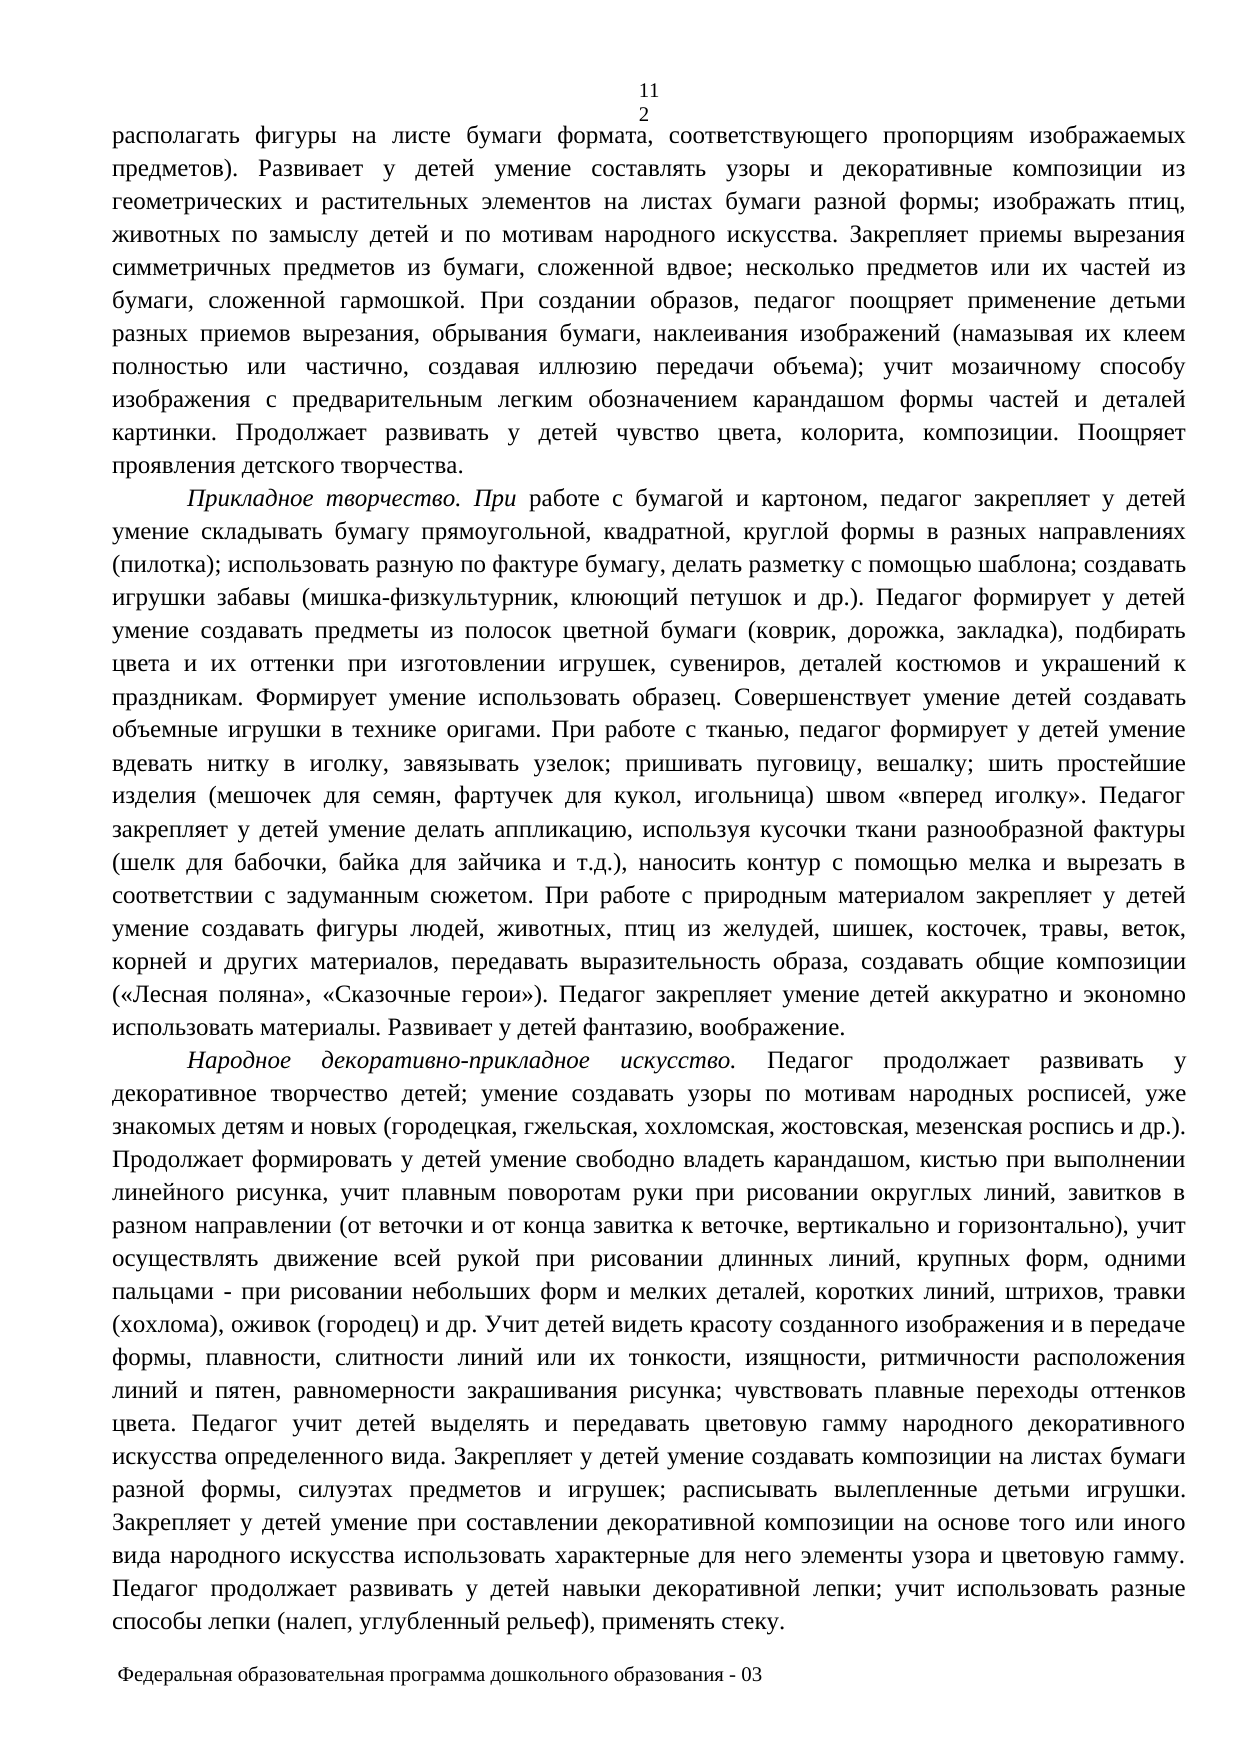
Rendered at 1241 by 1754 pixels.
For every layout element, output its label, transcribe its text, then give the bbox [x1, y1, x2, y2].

text Народное декоративно-прикладное искусство. Педагог продолжает развивать у декоративное творчество детей; умение создавать узоры по мотивам народных росписей, уже знакомых детям и новых (городецкая, гжельская, хохломская, жостовская, мезенская роспись и др.). Продолжает формировать у детей умение свободно владеть карандашом, кистью при выполнении линейного рисунка, учит плавным поворотам руки при рисовании округлых линий, завитков в разном направлении (от веточки и от конца завитка к веточке, вертикально и горизонтально), учит осуществлять движение всей рукой при рисовании длинных линий, крупных форм, одними пальцами - при рисовании небольших форм и мелких деталей, коротких линий, штрихов, травки (хохлома), оживок (городец) и др. Учит детей видеть красоту созданного изображения и в передаче формы, плавности, слитности линий или их тонкости, изящности, ритмичности расположения линий и пятен, равномерности закрашивания рисунка; чувствовать плавные переходы оттенков цвета. Педагог учит детей выделять и передавать цветовую гамму народного декоративного искусства определенного вида. Закрепляет у детей умение создавать композиции на листах бумаги разной формы, силуэтах предметов и игрушек; расписывать вылепленные детьми игрушки. Закрепляет у детей умение при составлении декоративной композиции на основе того или иного вида народного искусства использовать характерные для него элементы узора и цветовую гамму. Педагог продолжает развивать у детей навыки декоративной лепки; учит использовать разные способы лепки (налеп, углубленный рельеф), применять стеку. [112, 1045, 1187, 1635]
text Прикладное творчество. При работе с бумагой и картоном, педагог закрепляет у детей умение складывать бумагу прямоугольной, квадратной, круглой формы в разных направлениях (пилотка); использовать разную по фактуре бумагу, делать разметку с помощью шаблона; создавать игрушки забавы (мишка-физкультурник, клюющий петушок и др.). Педагог формирует у детей умение создавать предметы из полосок цветной бумаги (коврик, дорожка, закладка), подбирать цвета и их оттенки при изготовлении игрушек, сувениров, деталей костюмов и украшений к праздникам. Формирует умение использовать образец. Совершенствует умение детей создавать объемные игрушки в технике оригами. При работе с тканью, педагог формирует у детей умение вдевать нитку в иголку, завязывать узелок; пришивать пуговицу, вешалку; шить простейшие изделия (мешочек для семян, фартучек для кукол, игольница) швом «вперед иголку». Педагог закрепляет у детей умение делать аппликацию, используя кусочки ткани разнообразной фактуры (шелк для бабочки, байка для зайчика и т.д.), наносить контур с помощью мелка и вырезать в соответствии с задуманным сюжетом. При работе с природным материалом закрепляет у детей умение создавать фигуры людей, животных, птиц из желудей, шишек, косточек, травы, веток, корней и других материалов, передавать выразительность образа, создавать общие композиции («Лесная поляна», «Сказочные герои»). Педагог закрепляет умение детей аккуратно и экономно использовать материалы. Развивает у детей фантазию, воображение. [112, 483, 1187, 1041]
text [112, 120, 1187, 479]
